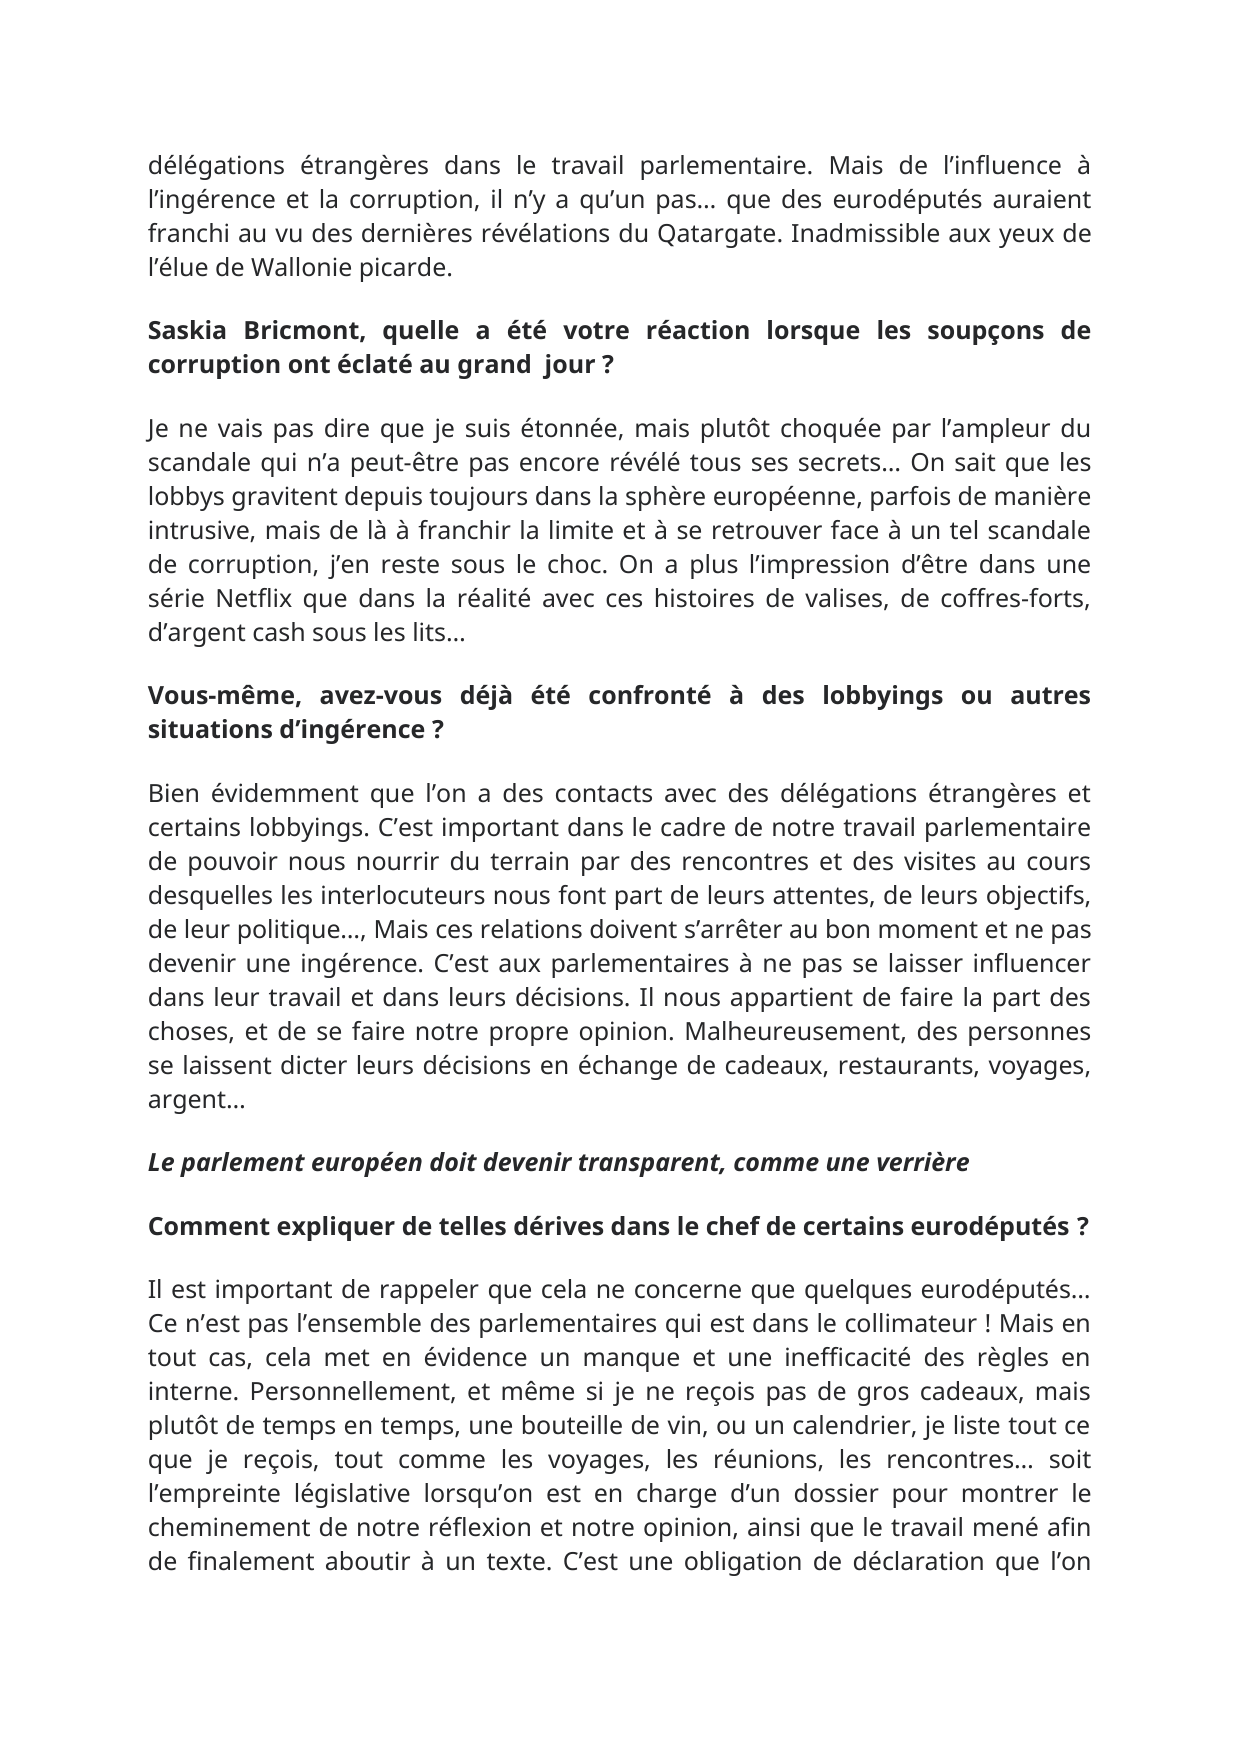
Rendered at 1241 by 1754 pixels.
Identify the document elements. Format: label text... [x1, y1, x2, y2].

text Bien évidemment que l’on a des contacts avec des délégations étrangères et certains lobbyings. C’est important dans le cadre de notre travail parlementaire de pouvoir nous nourrir du terrain par des rencontres et des visites au cours desquelles les interlocuteurs nous font part de leurs attentes, de leurs objectifs, de leur politique…, Mais ces relations doivent s’arrêter au bon moment et ne pas devenir une ingérence. C’est aux parlementaires à ne pas se laisser influencer dans leur travail et dans leurs décisions. Il nous appartient de faire la part des choses, et de se faire notre propre opinion. Malheureusement, des personnes se laissent dicter leurs décisions en échange de cadeaux, restaurants, voyages, argent… [148, 775, 1093, 1116]
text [148, 148, 1093, 284]
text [148, 1271, 1093, 1578]
text Comment expliquer de telles dérives dans le chef de certains eurodéputés ? [148, 1208, 1093, 1242]
text Vous-même, avez-vous déjà été confronté à des lobbyings ou autres situations d’ingérence ? [148, 678, 1093, 746]
text Saskia Bricmont, quelle a été votre réaction lorsque les soupçons de corruption ont éclaté au grand jour ? [148, 313, 1093, 381]
text Je ne vais pas dire que je suis étonnée, mais plutôt choquée par l’ampleur du scandale qui n’a peut-être pas encore révélé tous ses secrets… On sait que les lobbys gravitent depuis toujours dans la sphère européenne, parfois de manière intrusive, mais de là à franchir la limite et à se retrouver face à un tel scandale de corruption, j’en reste sous le choc. On a plus l’impression d’être dans une série Netflix que dans la réalité avec ces histoires de valises, de coffres-forts, d’argent cash sous les lits… [148, 410, 1093, 649]
text Le parlement européen doit devenir transparent, comme une verrière [148, 1145, 1093, 1179]
